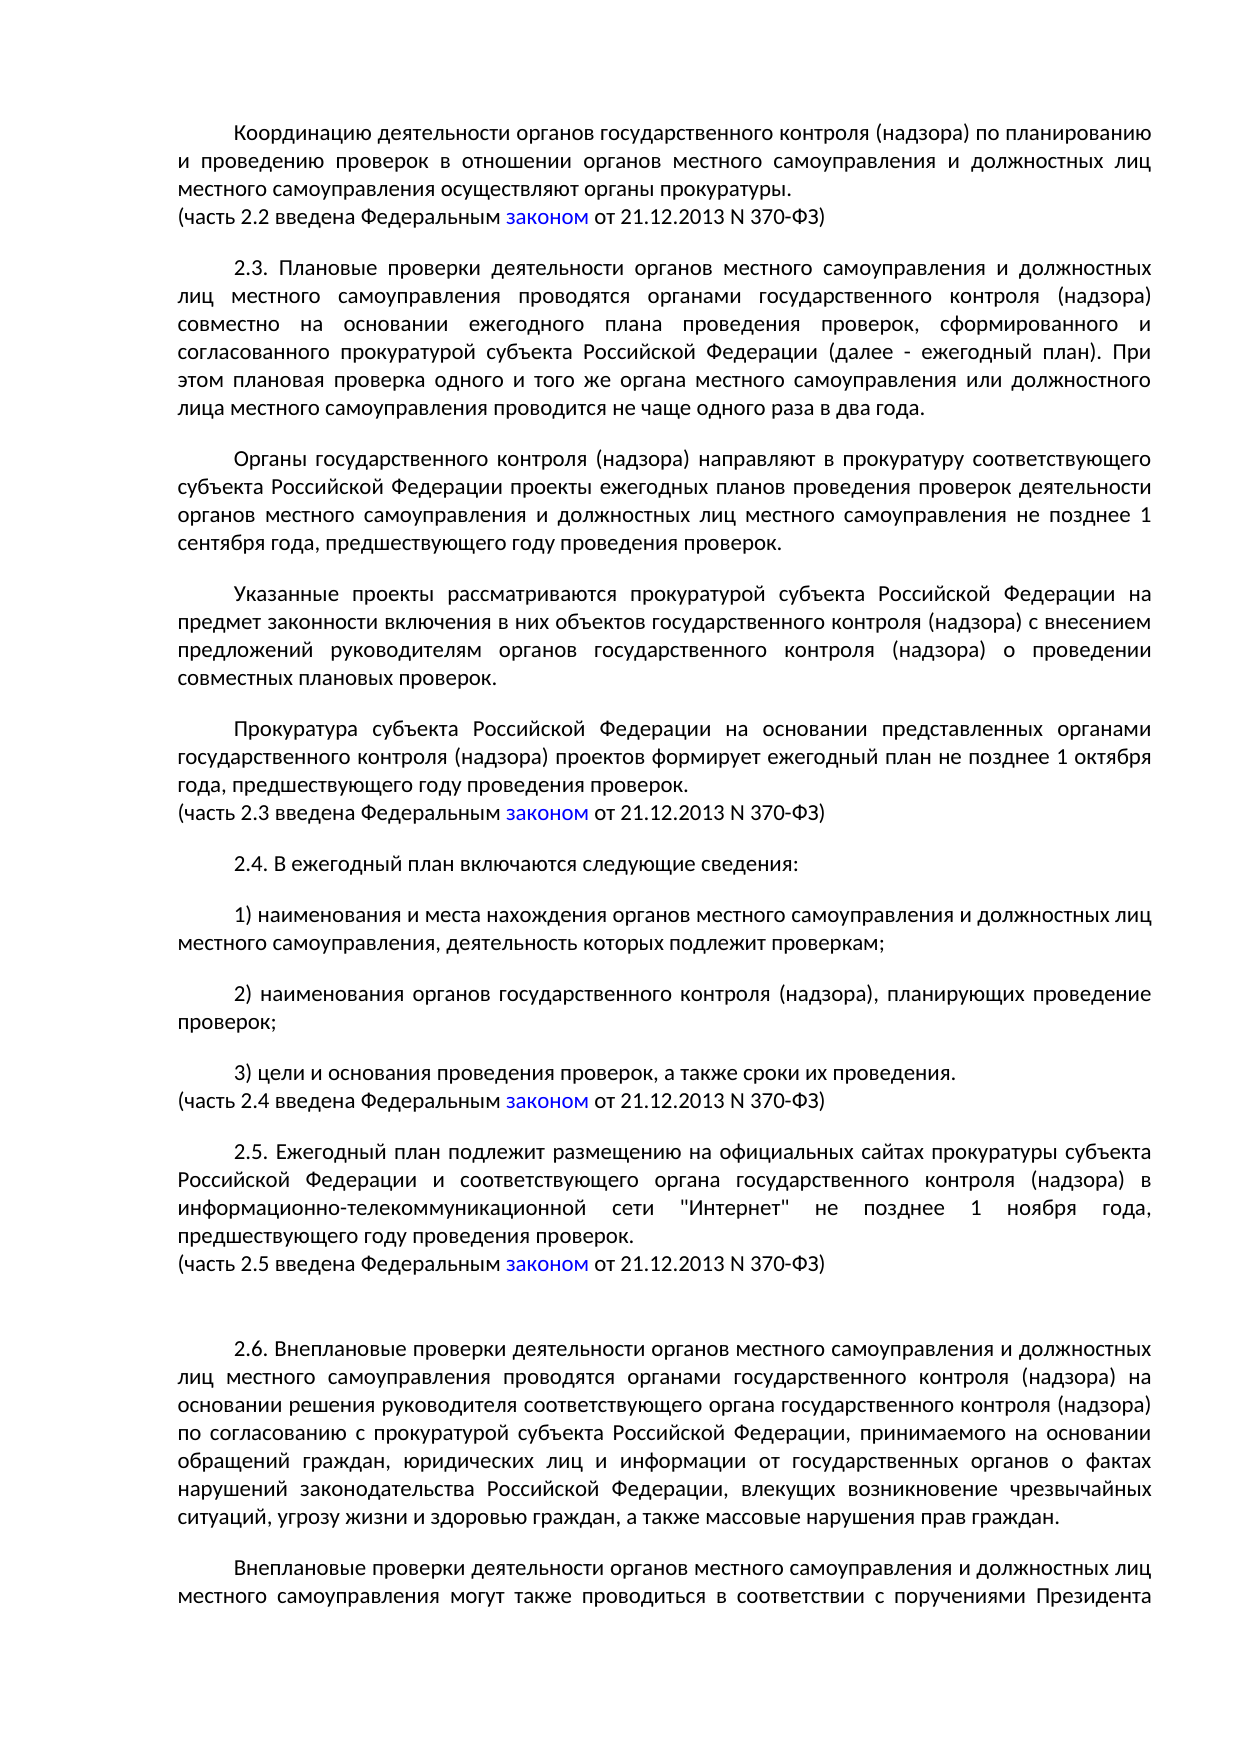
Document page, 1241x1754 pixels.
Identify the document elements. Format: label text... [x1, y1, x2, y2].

text 2.3. Плановые проверки деятельности органов местного самоуправления и должностных лиц местного самоуправления проводятся органами государственного контроля (надзора) совместно на основании ежегодного плана проведения проверок, сформированного и согласованного прокуратурой субъекта Российской Федерации (далее - ежегодный план). При этом плановая проверка одного и того же органа местного самоуправления или должностного лица местного самоуправления проводится не чаще одного раза в два года. [177, 253, 1152, 421]
text Органы государственного контроля (надзора) направляют в прокуратуру соответствующего субъекта Российской Федерации проекты ежегодных планов проведения проверок деятельности органов местного самоуправления и должностных лиц местного самоуправления не позднее 1 сентября года, предшествующего году проведения проверок. [177, 444, 1152, 556]
text Прокуратура субъекта Российской Федерации на основании представленных органами государственного контроля (надзора) проектов формирует ежегодный план не позднее 1 октября года, предшествующего году проведения проверок. [177, 714, 1152, 798]
text 2.5. Ежегодный план подлежит размещению на официальных сайтах прокуратуры субъекта Российской Федерации и соответствующего органа государственного контроля (надзора) в информационно-телекоммуникационной сети "Интернет" не позднее 1 ноября года, предшествующего году проведения проверок. [177, 1137, 1152, 1249]
text (часть 2.2 введена Федеральным законом от 21.12.2013 N 370-ФЗ) [177, 202, 1152, 230]
text 1) наименования и места нахождения органов местного самоуправления и должностных лиц местного самоуправления, деятельность которых подлежит проверкам; [177, 900, 1152, 956]
text 2) наименования органов государственного контроля (надзора), планирующих проведение проверок; [177, 979, 1152, 1035]
text (часть 2.4 введена Федеральным законом от 21.12.2013 N 370-ФЗ) [177, 1086, 1152, 1114]
text (часть 2.5 введена Федеральным законом от 21.12.2013 N 370-ФЗ) [177, 1249, 1152, 1277]
text 2.6. Внеплановые проверки деятельности органов местного самоуправления и должностных лиц местного самоуправления проводятся органами государственного контроля (надзора) на основании решения руководителя соответствующего органа государственного контроля (надзора) по согласованию с прокуратурой субъекта Российской Федерации, принимаемого на основании обращений граждан, юридических лиц и информации от государственных органов о фактах нарушений законодательства Российской Федерации, влекущих возникновение чрезвычайных ситуаций, угрозу жизни и здоровью граждан, а также массовые нарушения прав граждан. [177, 1334, 1152, 1530]
text Указанные проекты рассматриваются прокуратурой субъекта Российской Федерации на предмет законности включения в них объектов государственного контроля (надзора) с внесением предложений руководителям органов государственного контроля (надзора) о проведении совместных плановых проверок. [177, 579, 1152, 691]
text (часть 2.3 введена Федеральным законом от 21.12.2013 N 370-ФЗ) [177, 798, 1152, 826]
text Координацию деятельности органов государственного контроля (надзора) по планированию и проведению проверок в отношении органов местного самоуправления и должностных лиц местного самоуправления осуществляют органы прокуратуры. [177, 118, 1152, 202]
text 3) цели и основания проведения проверок, а также сроки их проведения. [177, 1058, 1152, 1086]
text 2.4. В ежегодный план включаются следующие сведения: [177, 849, 1152, 877]
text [177, 1553, 1152, 1609]
